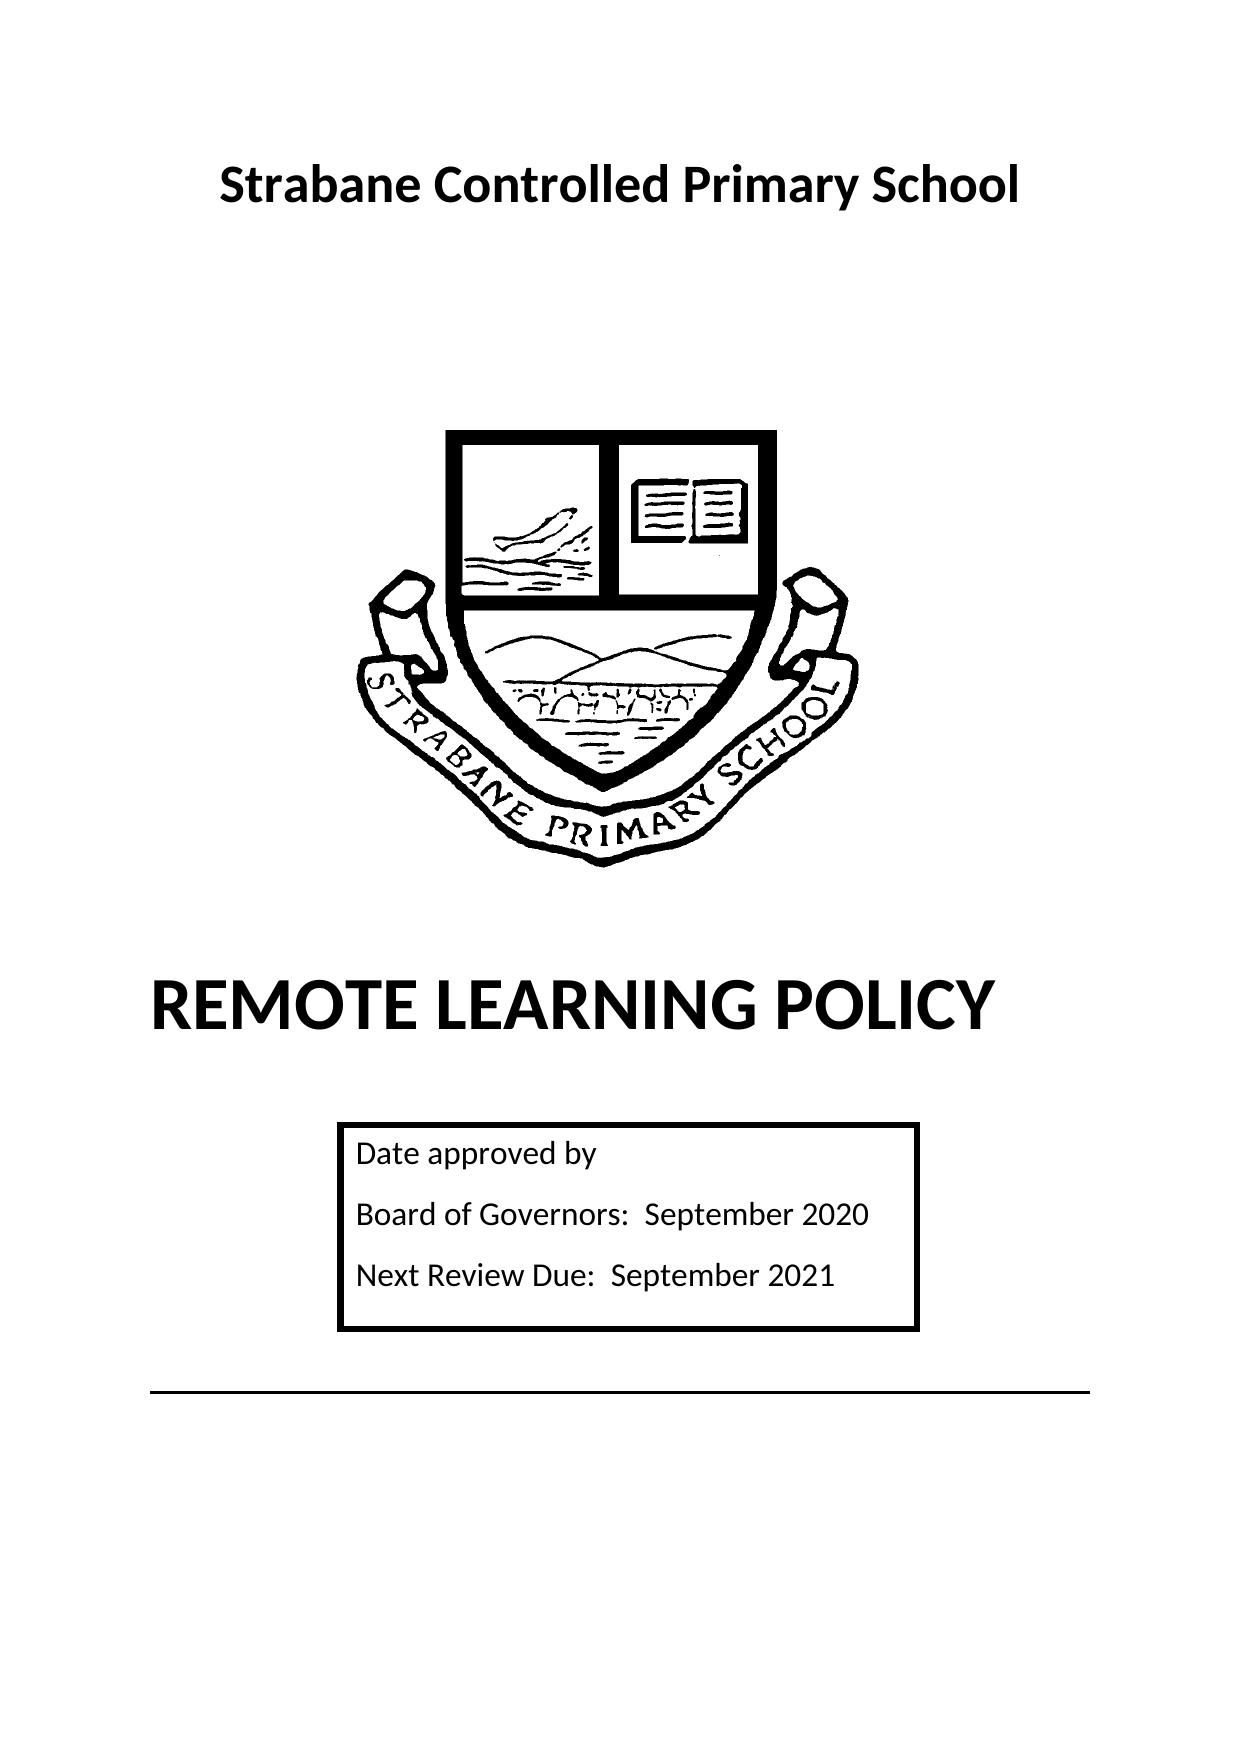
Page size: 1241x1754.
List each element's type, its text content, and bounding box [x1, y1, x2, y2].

text REMOTE LEARNING POLICY [150, 956, 1090, 1048]
picture [321, 399, 885, 891]
text Strabane Controlled Primary School [150, 150, 1090, 216]
